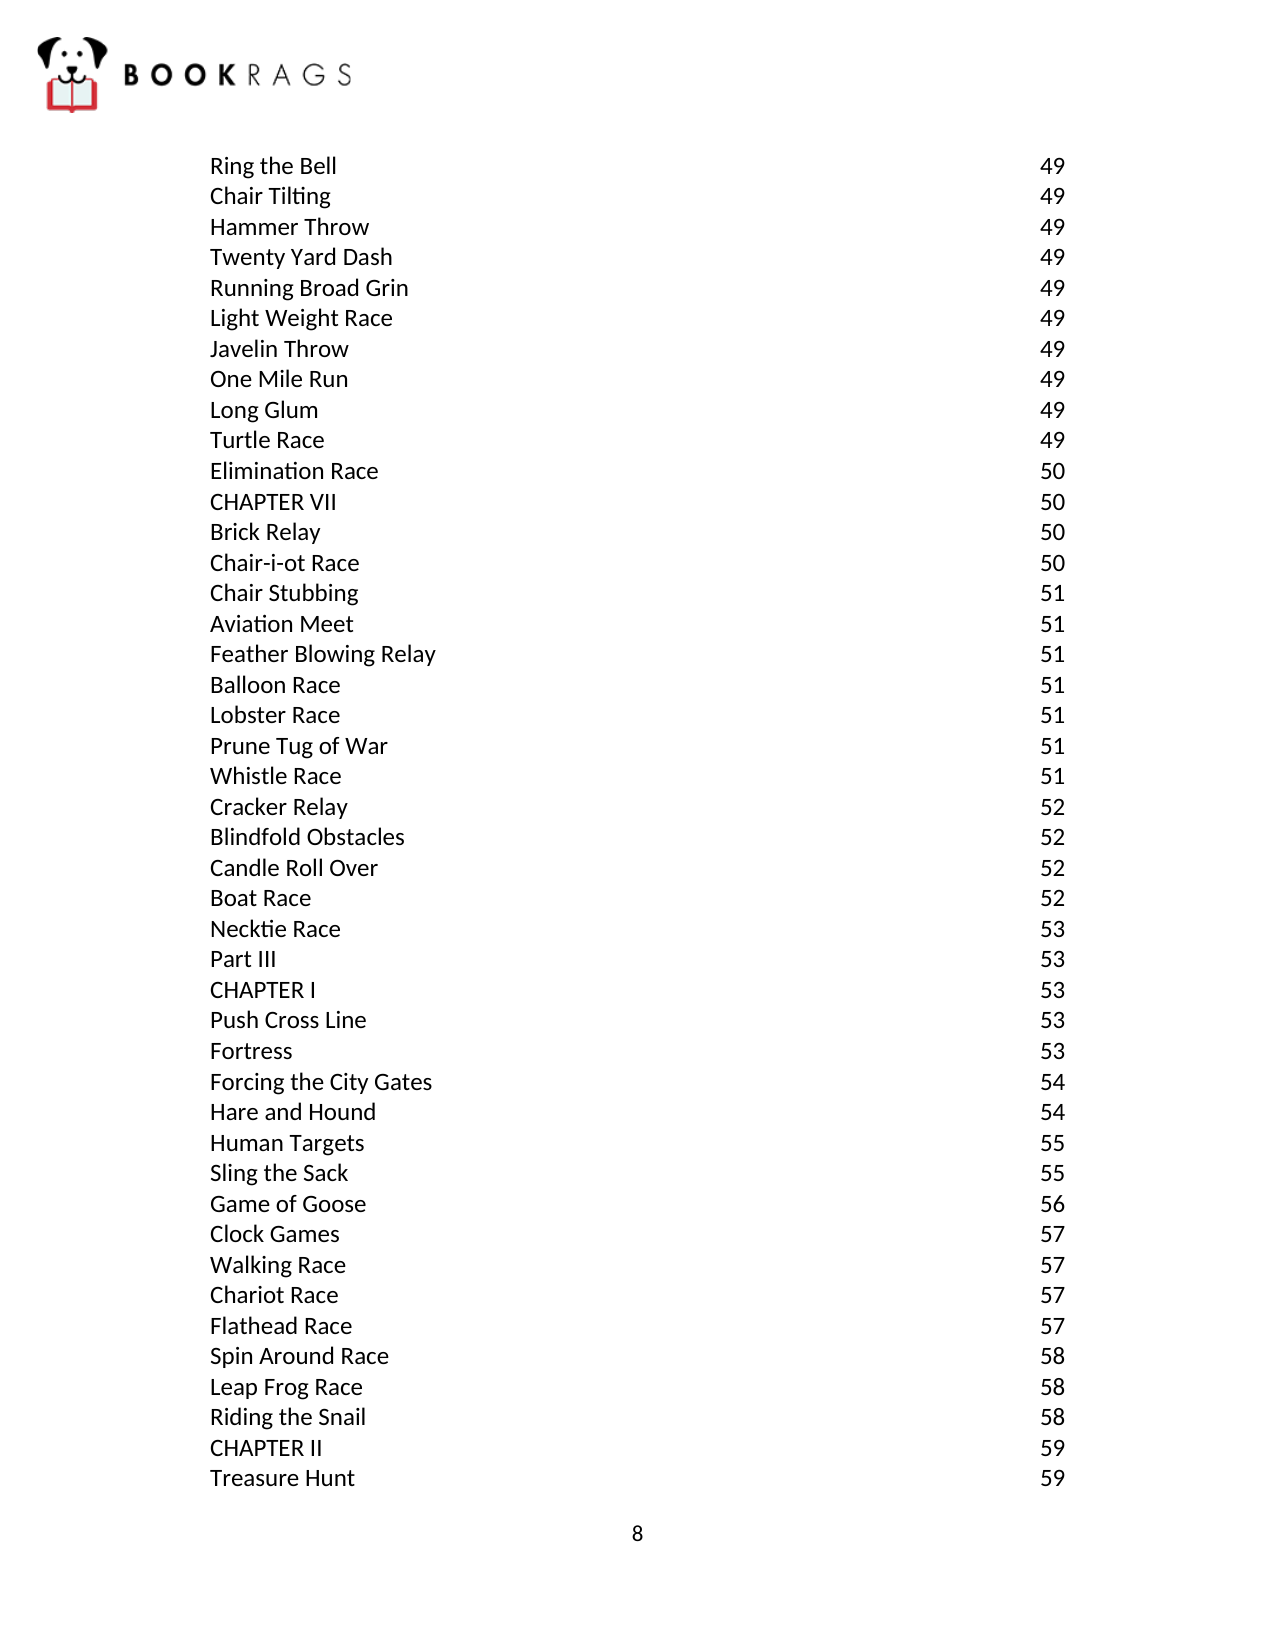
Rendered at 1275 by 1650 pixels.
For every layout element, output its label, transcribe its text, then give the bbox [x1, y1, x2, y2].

table_cell Blindfold Obstacles [199, 821, 637, 852]
table_cell Aviation Meet [199, 608, 637, 638]
table_cell Game of Goose [199, 1188, 637, 1218]
table_cell Twenty Yard Dash [199, 242, 637, 272]
table_cell Fortress [199, 1035, 637, 1066]
table_cell Cracker Relay [199, 791, 637, 821]
table_cell 49 [638, 425, 1076, 455]
table_cell Chair-i-ot Race [199, 547, 637, 577]
table_cell 52 [638, 791, 1076, 821]
table_cell 55 [638, 1127, 1076, 1157]
table_cell Hammer Throw [199, 211, 637, 242]
table_cell 49 [638, 394, 1076, 425]
table_cell 51 [638, 608, 1076, 638]
table_cell Feather Blowing Relay [199, 638, 637, 669]
table_cell 50 [638, 455, 1076, 486]
table_cell 57 [638, 1218, 1076, 1249]
table_cell Clock Games [199, 1218, 637, 1249]
table_cell Push Cross Line [199, 1005, 637, 1035]
table_cell CHAPTER I [199, 974, 637, 1004]
table_cell Spin Around Race [199, 1340, 637, 1371]
table_cell 57 [638, 1249, 1076, 1279]
table_cell Running Broad Grin [199, 272, 637, 303]
table_cell Riding the Snail [199, 1401, 637, 1432]
table_cell 51 [638, 699, 1076, 730]
table_cell 49 [638, 333, 1076, 364]
table_cell 57 [638, 1279, 1076, 1310]
table_cell 49 [638, 303, 1076, 333]
table_cell 51 [638, 669, 1076, 699]
table_cell Whistle Race [199, 760, 637, 791]
table_cell Hare and Hound [199, 1096, 637, 1127]
table_cell One Mile Run [199, 364, 637, 394]
table_cell Part III [199, 944, 637, 974]
table_cell 50 [638, 516, 1076, 547]
table_cell Treasure Hunt [199, 1463, 637, 1493]
table_cell 49 [638, 272, 1076, 303]
table_cell Javelin Throw [199, 333, 637, 364]
table_cell Forcing the City Gates [199, 1066, 637, 1096]
table_cell 50 [638, 486, 1076, 516]
table_cell 51 [638, 760, 1076, 791]
table_cell Ring the Bell [199, 150, 637, 181]
table_cell 53 [638, 1035, 1076, 1066]
table_cell 58 [638, 1340, 1076, 1371]
table_cell 58 [638, 1371, 1076, 1401]
table_cell 59 [638, 1432, 1076, 1462]
table_cell Elimination Race [199, 455, 637, 486]
table_cell 49 [638, 150, 1076, 181]
picture [37, 37, 351, 113]
table_cell Sling the Sack [199, 1157, 637, 1188]
table_cell CHAPTER VII [199, 486, 637, 516]
table_cell 49 [638, 242, 1076, 272]
table_cell Flathead Race [199, 1310, 637, 1340]
table_cell Walking Race [199, 1249, 637, 1279]
table_cell 54 [638, 1096, 1076, 1127]
table_cell 55 [638, 1157, 1076, 1188]
table_cell 49 [638, 211, 1076, 242]
table_cell Leap Frog Race [199, 1371, 637, 1401]
table_cell Turtle Race [199, 425, 637, 455]
table_cell Chair Stubbing [199, 577, 637, 608]
table_cell Brick Relay [199, 516, 637, 547]
table_cell 49 [638, 181, 1076, 211]
table_cell Human Targets [199, 1127, 637, 1157]
table_cell Light Weight Race [199, 303, 637, 333]
table_cell Boat Race [199, 883, 637, 913]
table_cell 53 [638, 1005, 1076, 1035]
table_cell Balloon Race [199, 669, 637, 699]
table_cell 53 [638, 913, 1076, 943]
table_cell 53 [638, 974, 1076, 1004]
table_cell 50 [638, 547, 1076, 577]
table_cell Chair Tilting [199, 181, 637, 211]
table_cell 51 [638, 577, 1076, 608]
table_cell Long Glum [199, 394, 637, 425]
table_cell 58 [638, 1401, 1076, 1432]
table_cell 56 [638, 1188, 1076, 1218]
table_cell 49 [638, 364, 1076, 394]
table_cell 54 [638, 1066, 1076, 1096]
table_cell Lobster Race [199, 699, 637, 730]
table_cell Candle Roll Over [199, 852, 637, 882]
table_cell 51 [638, 638, 1076, 669]
table_cell 53 [638, 944, 1076, 974]
table_cell 57 [638, 1310, 1076, 1340]
table_cell 59 [638, 1463, 1076, 1493]
table_cell 52 [638, 883, 1076, 913]
table_cell CHAPTER II [199, 1432, 637, 1462]
table_cell 52 [638, 821, 1076, 852]
table_cell 52 [638, 852, 1076, 882]
table_cell Prune Tug of War [199, 730, 637, 760]
table_cell 51 [638, 730, 1076, 760]
table_cell Chariot Race [199, 1279, 637, 1310]
table_cell Necktie Race [199, 913, 637, 943]
